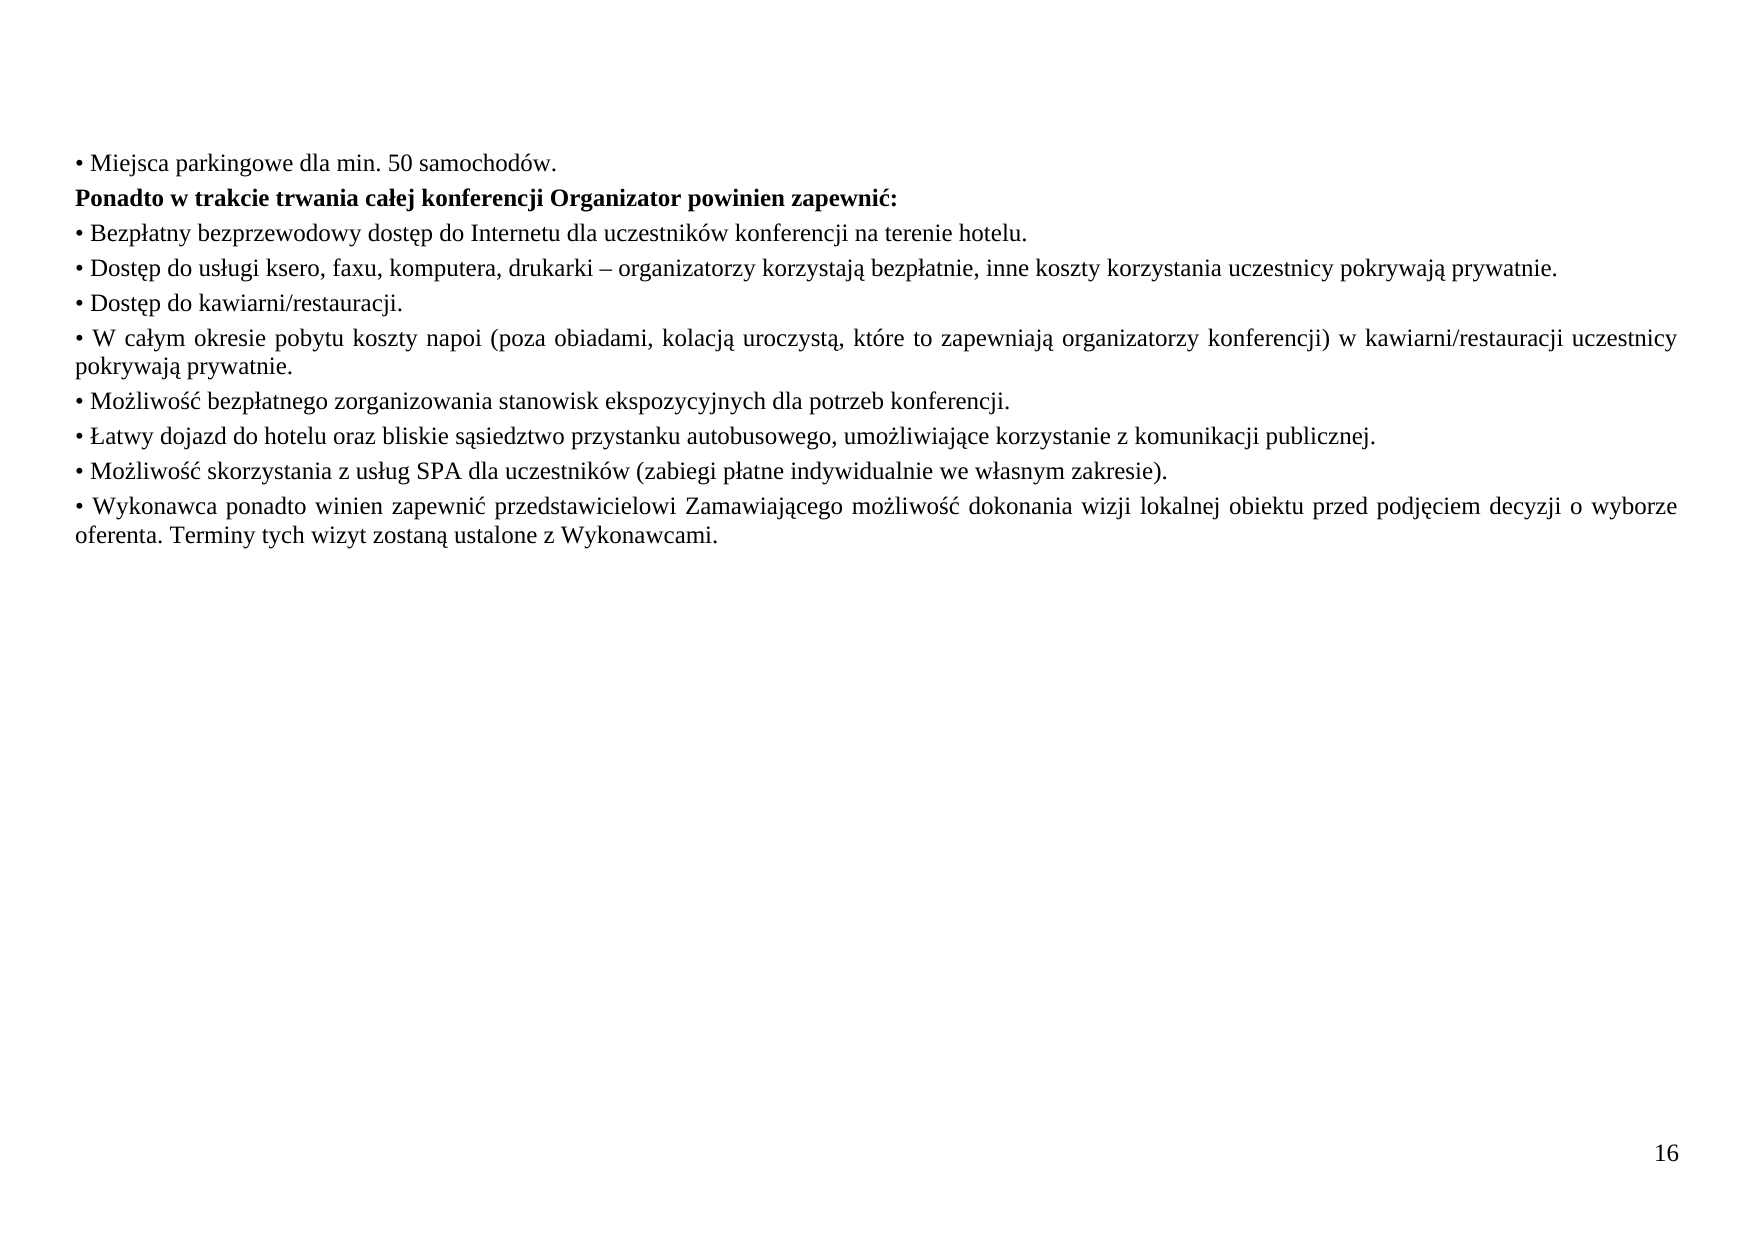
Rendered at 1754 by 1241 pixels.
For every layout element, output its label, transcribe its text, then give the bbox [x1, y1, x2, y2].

text • Dostęp do usługi ksero, faxu, komputera, drukarki – organizatorzy korzystają bezpłatnie, inne koszty korzystania uczestnicy pokrywają prywatnie. [75, 253, 1679, 281]
text • W całym okresie pobytu koszty napoi (poza obiadami, kolacją uroczystą, które to zapewniają organizatorzy konferencji) w kawiarni/restauracji uczestnicy pokrywają prywatnie. [75, 323, 1679, 380]
text • Miejsca parkingowe dla min. 50 samochodów. [75, 148, 1679, 176]
text Ponadto w trakcie trwania całej konferencji Organizator powinien zapewnić: [75, 183, 1679, 211]
text • Możliwość skorzystania z usług SPA dla uczestników (zabiegi płatne indywidualnie we własnym zakresie). [75, 456, 1679, 485]
text • Łatwy dojazd do hotelu oraz bliskie sąsiedztwo przystanku autobusowego, umożliwiające korzystanie z komunikacji publicznej. [75, 421, 1679, 450]
text • Wykonawca ponadto winien zapewnić przedstawicielowi Zamawiającego możliwość dokonania wizji lokalnej obiektu przed podjęciem decyzji o wyborze oferenta. Terminy tych wizyt zostaną ustalone z Wykonawcami. [75, 491, 1679, 549]
text • Bezpłatny bezprzewodowy dostęp do Internetu dla uczestników konferencji na terenie hotelu. [75, 218, 1679, 246]
text • Możliwość bezpłatnego zorganizowania stanowisk ekspozycyjnych dla potrzeb konferencji. [75, 386, 1679, 415]
text • Dostęp do kawiarni/restauracji. [75, 288, 1679, 316]
